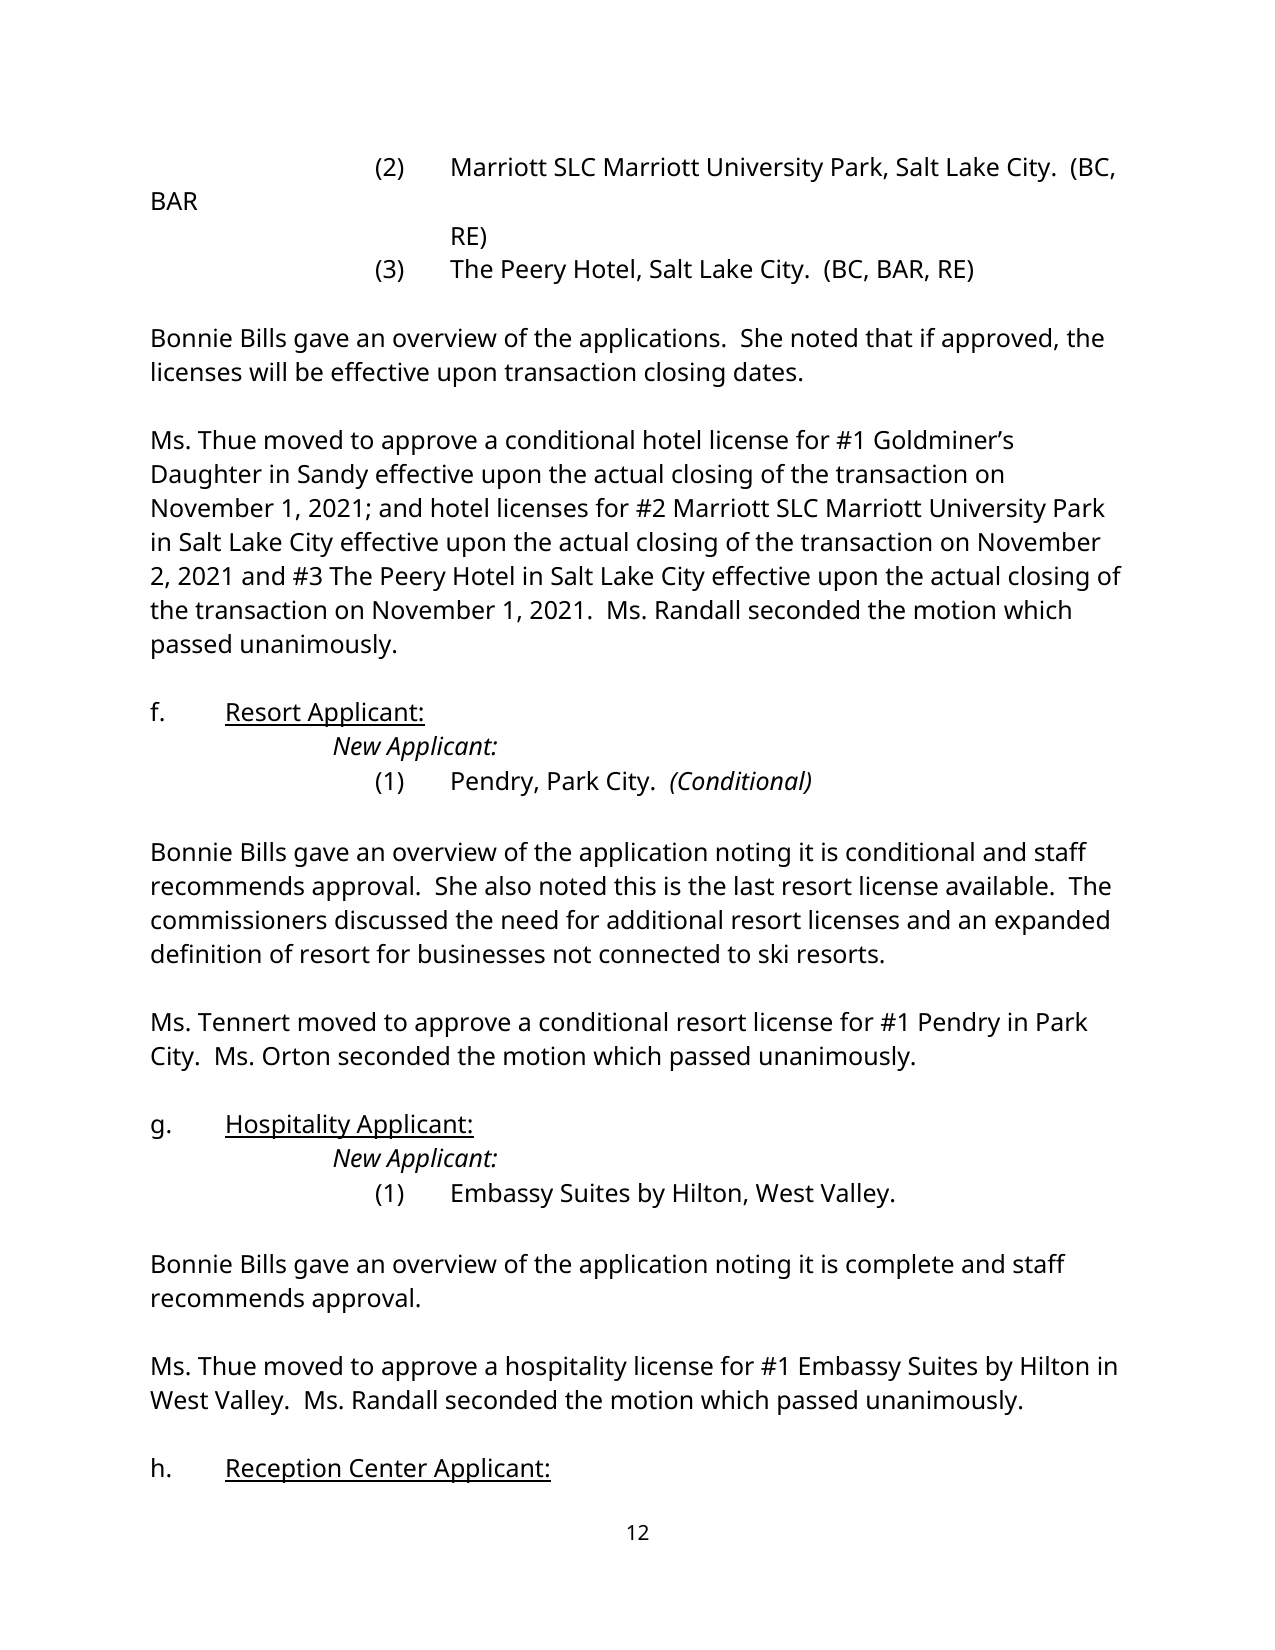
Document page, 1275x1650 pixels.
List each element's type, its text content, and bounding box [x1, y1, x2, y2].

text (1) Pendry, Park City. (Conditional) [150, 763, 1125, 797]
text (3) The Peery Hotel, Salt Lake City. (BC, BAR, RE) [150, 252, 1125, 286]
text Ms. Thue moved to approve a hospitality license for #1 Embassy Suites by Hilton in West Valley. Ms. Randall seconded the motion which passed unanimously. [150, 1349, 1125, 1417]
text f. Resort Applicant: [150, 695, 1125, 729]
text (1) Embassy Suites by Hilton, West Valley. [150, 1175, 1125, 1209]
text Bonnie Bills gave an overview of the application noting it is complete and staff recommends approval. [150, 1247, 1125, 1315]
text (2) Marriott SLC Marriott University Park, Salt Lake City. (BC, BAR [150, 150, 1125, 218]
text New Applicant: [150, 729, 1125, 763]
text g. Hospitality Applicant: [150, 1107, 1125, 1141]
text Ms. Tennert moved to approve a conditional resort license for #1 Pendry in Park City. Ms. Orton seconded the motion which passed unanimously. [150, 1005, 1125, 1073]
text New Applicant: [150, 1141, 1125, 1175]
text Bonnie Bills gave an overview of the application noting it is conditional and staff recommends approval. She also noted this is the last resort license available. The commissioners discussed the need for additional resort licenses and an expanded definition of resort for businesses not connected to ski resorts. [150, 834, 1125, 971]
text Ms. Thue moved to approve a conditional hotel license for #1 Goldminer’s Daughter in Sandy effective upon the actual closing of the transaction on November 1, 2021; and hotel licenses for #2 Marriott SLC Marriott University Park in Salt Lake City effective upon the actual closing of the transaction on November 2, 2021 and #3 The Peery Hotel in Salt Lake City effective upon the actual closing of the transaction on November 1, 2021. Ms. Randall seconded the motion which passed unanimously. [150, 422, 1125, 661]
text Bonnie Bills gave an overview of the applications. She noted that if approved, the licenses will be effective upon transaction closing dates. [150, 320, 1125, 388]
text RE) [150, 218, 1125, 252]
text h. Reception Center Applicant: [150, 1451, 1125, 1485]
